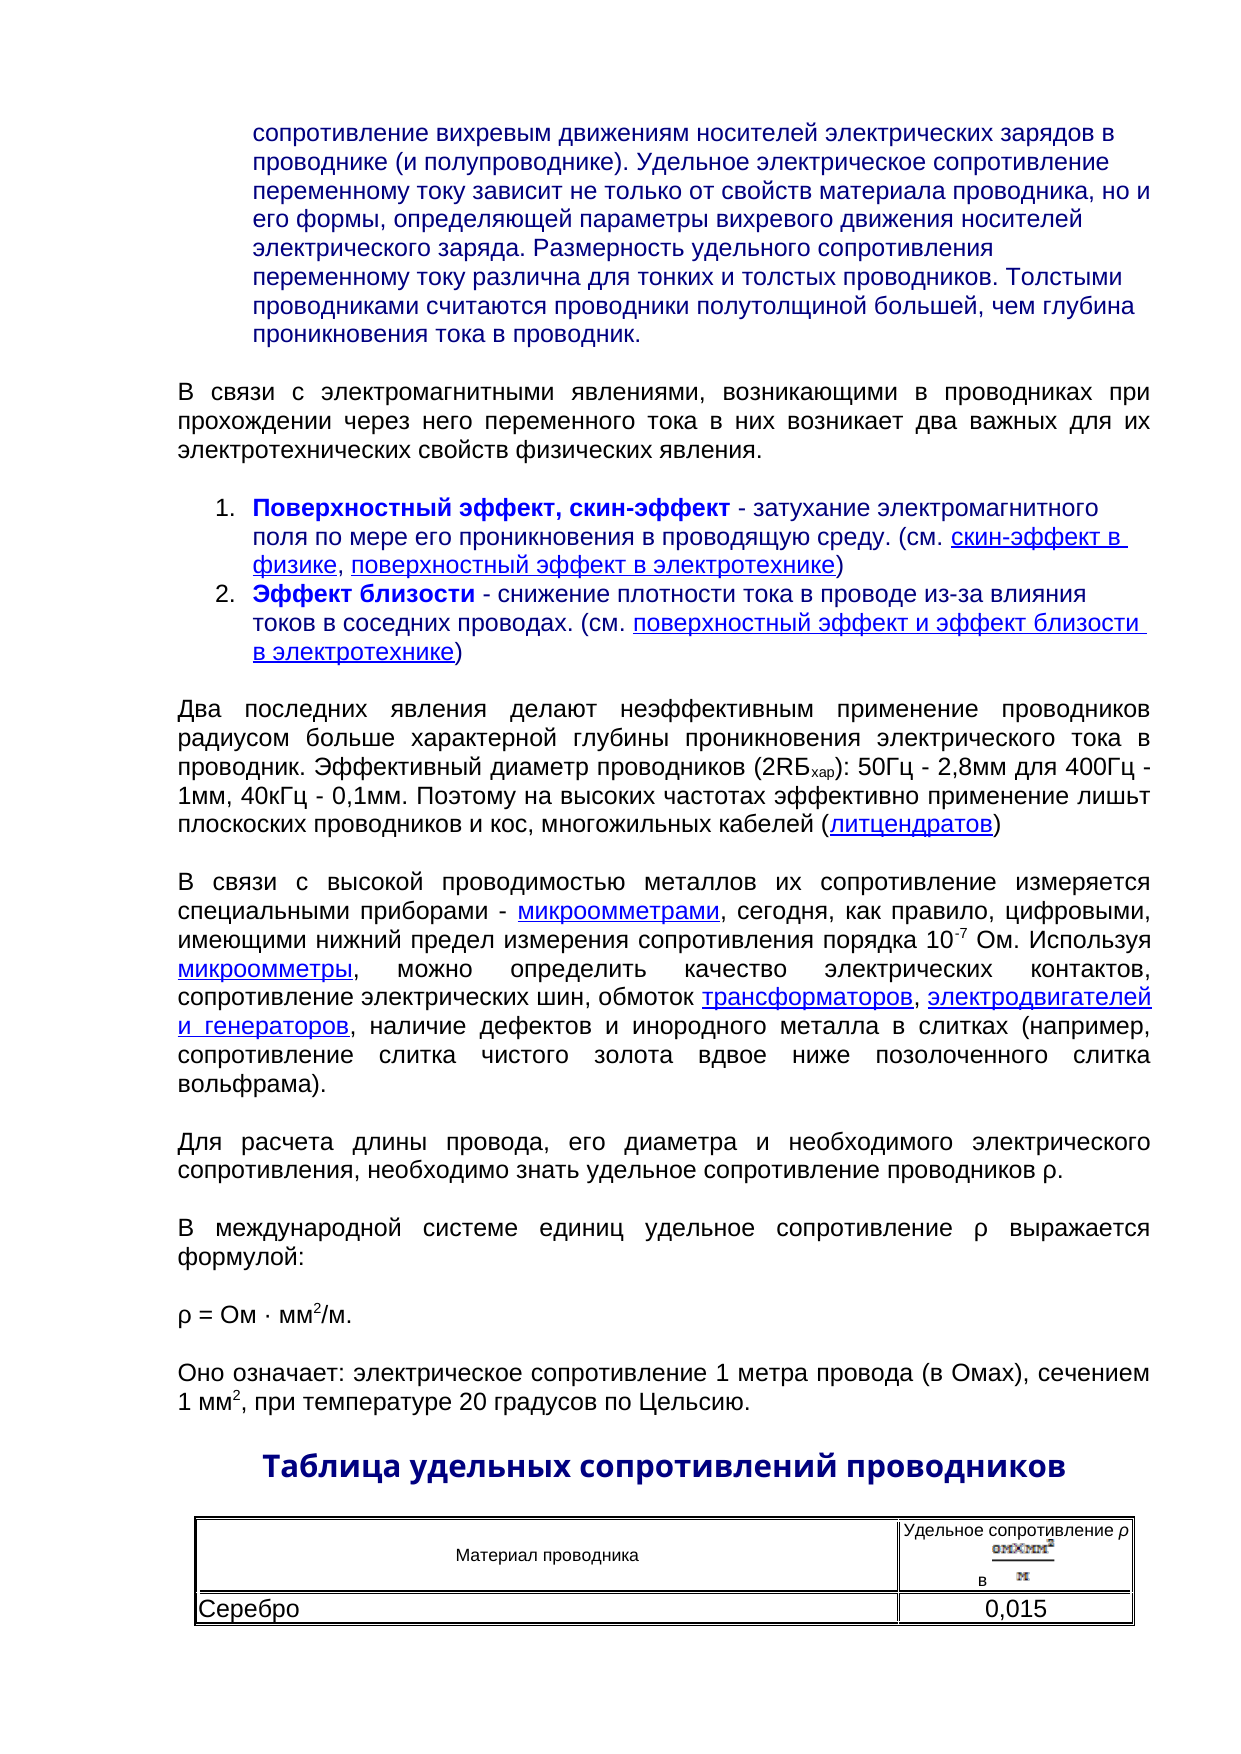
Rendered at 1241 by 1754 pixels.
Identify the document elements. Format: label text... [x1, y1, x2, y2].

text Два последних явления делают неэффективным применение проводников радиусом больше характерной глубины проникновения электрического тока в проводник. Эффективный диаметр проводников (2RБхар): 50Гц - 2,8мм для 400Гц - 1мм, 40кГц - 0,1мм. Поэтому на высоких частотах эффективно применение лишьт плоскоских проводников и кос, многожильных кабелей (литцендратов) [177, 694, 1152, 838]
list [215, 118, 1152, 348]
text В международной системе единиц удельное сопротивление ρ выражается формулой: [177, 1213, 1152, 1271]
table_header Материал проводника [197, 1520, 899, 1590]
text В связи с электромагнитными явлениями, возникающими в проводниках при прохождении через него переменного тока в них возникает два важных для их электротехнических свойств физических явления. [177, 377, 1152, 463]
text Оно означает: электрическое сопротивление 1 метра провода (в Омах), сечением 1 мм2, при температуре 20 градусов по Цельсию. [177, 1358, 1152, 1415]
text Таблица удельных сопротивлений проводников [177, 1444, 1152, 1487]
text Для расчета длины провода, его диаметра и необходимого электрического сопротивления, необходимо знать удельное сопротивление проводников ρ. [177, 1126, 1152, 1184]
list Эффект близости - снижение плотности тока в проводе из-за влияния токов в соседних проводах. (см. поверхностный эффект и эффект близости в электротехнике) [215, 579, 1152, 665]
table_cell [899, 1590, 1132, 1622]
text ρ = Ом · мм2/м. [177, 1300, 1152, 1328]
picture [992, 1539, 1055, 1587]
list Поверхностный эффект, скин-эффект - затухание электромагнитного поля по мере его проникновения в проводящую среду. (см. скин-эффект в физике, поверхностный эффект в электротехнике) [215, 493, 1152, 579]
text В связи с высокой проводимостью металлов их сопротивление измеряется специальными приборами - микроомметрами, сегодня, как правило, цифровыми, имеющими нижний предел измерения сопротивления порядка 10-7 Ом. Используя микроомметры, можно определить качество электрических контактов, сопротивление электрических шин, обмоток трансформаторов, электродвигателей и генераторов, наличие дефектов и инородного металла в слитках (например, сопротивление слитка чистого золота вдвое ниже позолоченного слитка вольфрама). [177, 867, 1152, 1097]
table_header Удельное сопротивление ρ в [899, 1520, 1132, 1590]
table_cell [197, 1590, 899, 1622]
